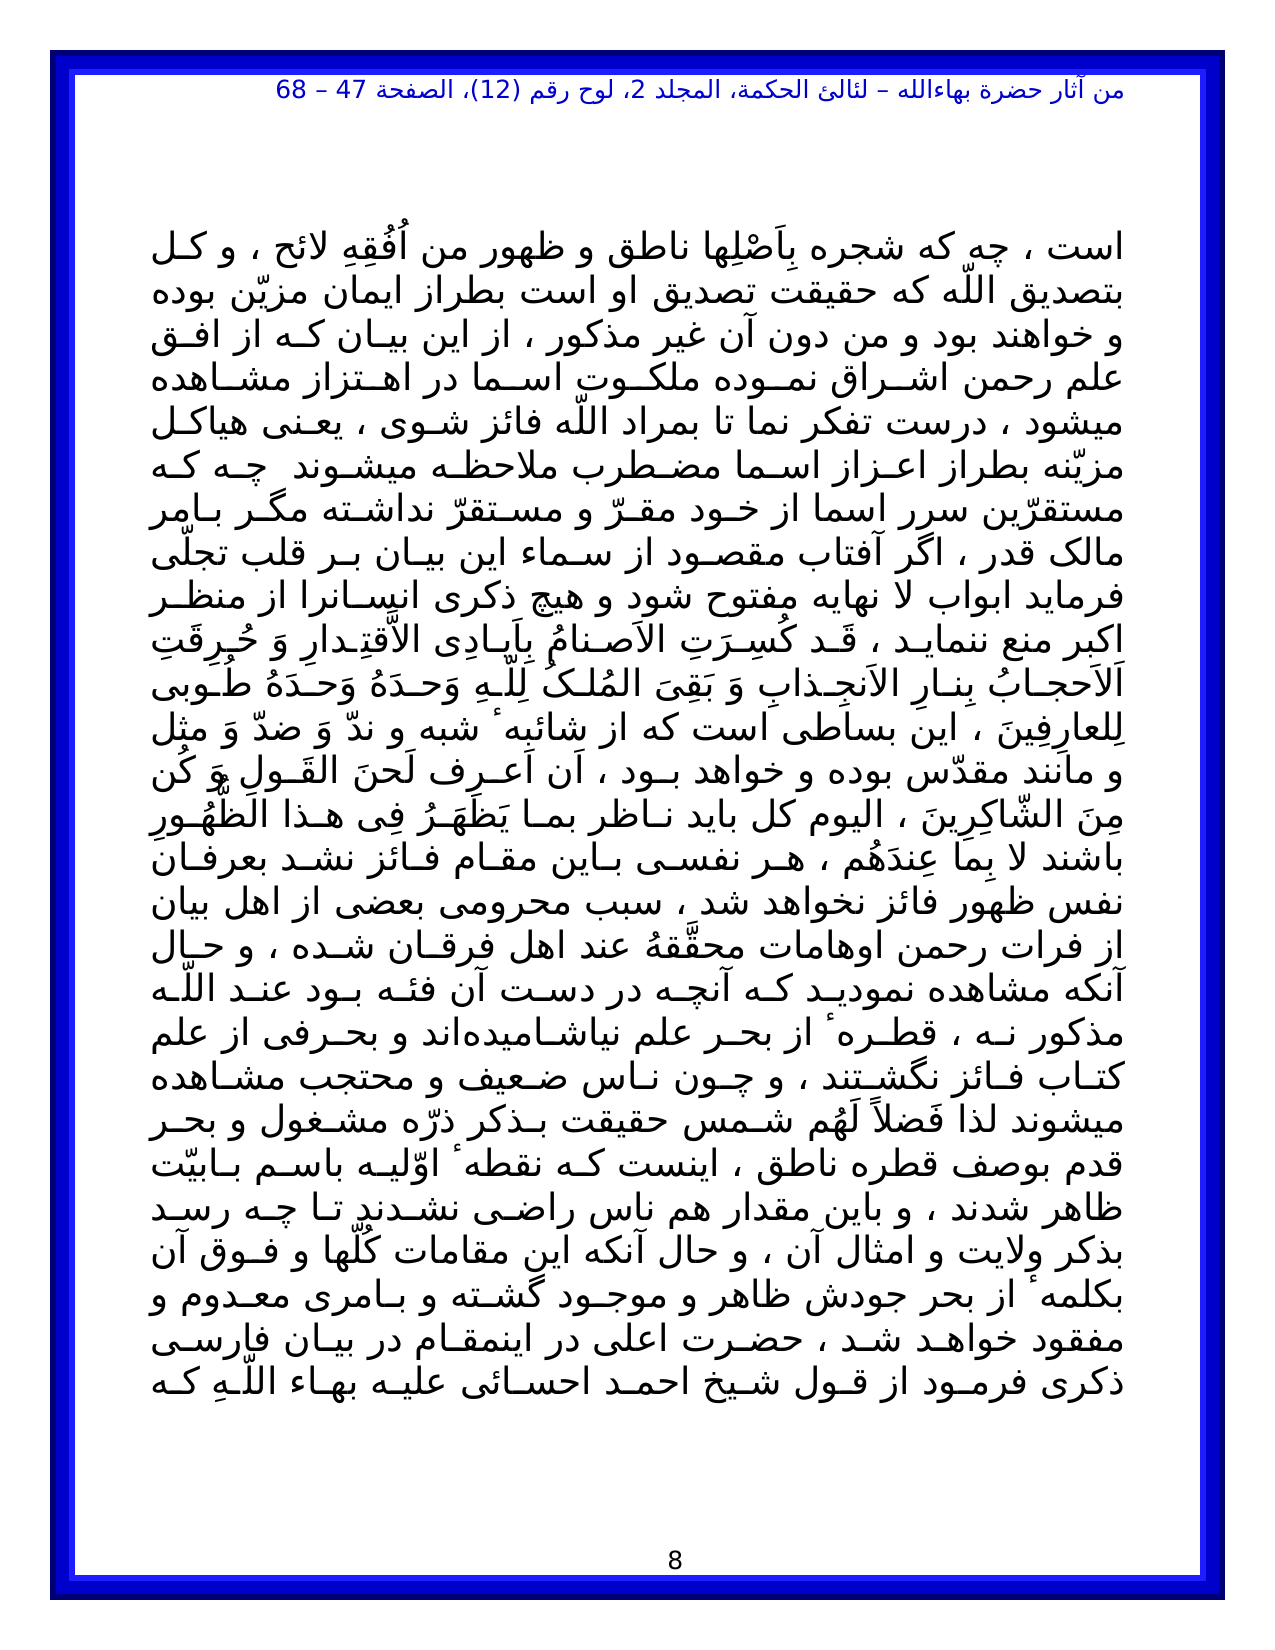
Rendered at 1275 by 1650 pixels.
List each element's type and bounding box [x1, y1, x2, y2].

text [150, 225, 1125, 1403]
